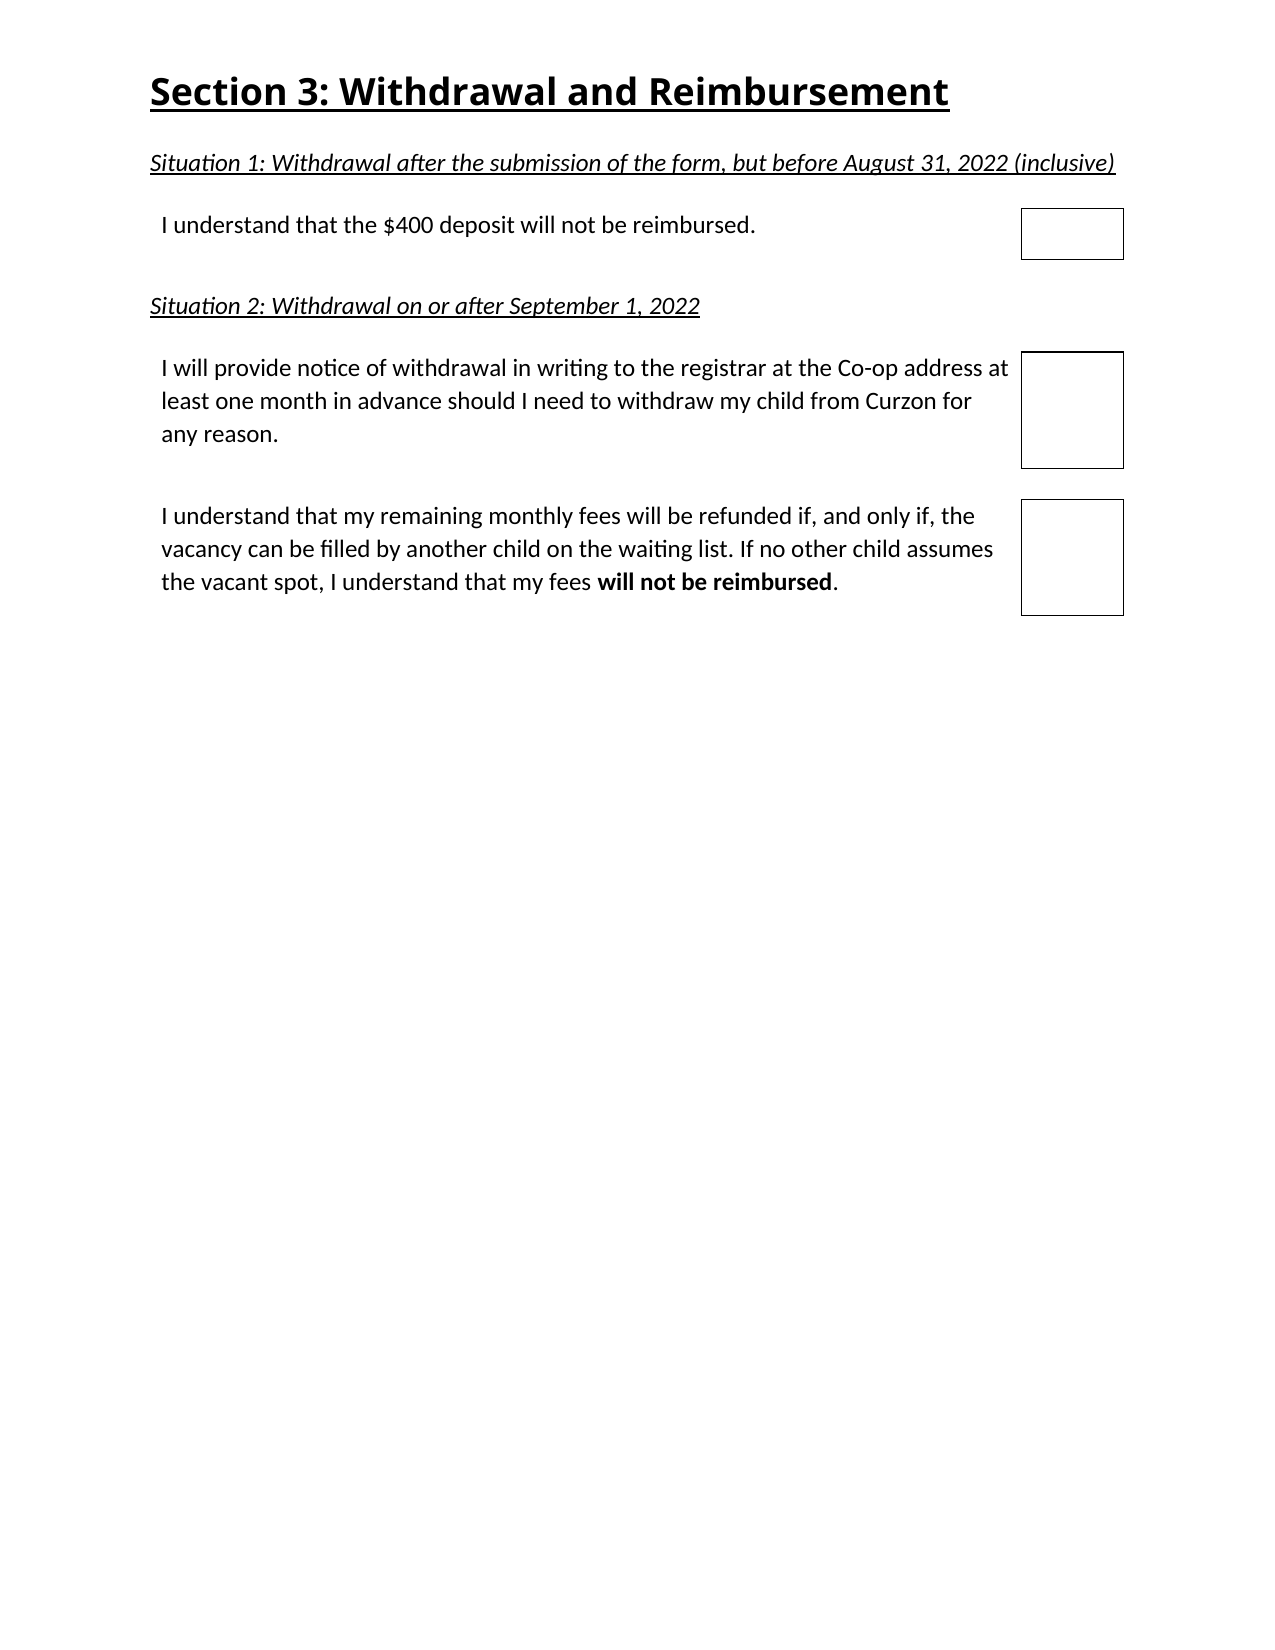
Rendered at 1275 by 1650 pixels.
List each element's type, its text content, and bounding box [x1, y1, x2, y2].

table_header I will provide notice of withdrawal in writing to the registrar at the Co-op address at least one month in advance should I need to withdraw my child from Curzon for any reason. [150, 351, 1021, 467]
table_header I understand that my remaining monthly fees will be refunded if, and only if, the vacancy can be filled by another child on the waiting list. If no other child assumes the vacant spot, I understand that my fees will not be reimbursed. [150, 499, 1021, 615]
table_header [1022, 209, 1123, 259]
table_header [1022, 500, 1123, 615]
text Situation 1: Withdrawal after the submission of the form, but before August 31, 2022 (inclusive) [150, 147, 1125, 178]
text Section 3: Withdrawal and Reimbursement [150, 66, 1125, 117]
table_header I understand that the $400 deposit will not be reimbursed. [150, 208, 1021, 259]
text Situation 2: Withdrawal on or after September 1, 2022 [150, 290, 1125, 321]
table_header [1022, 353, 1123, 467]
